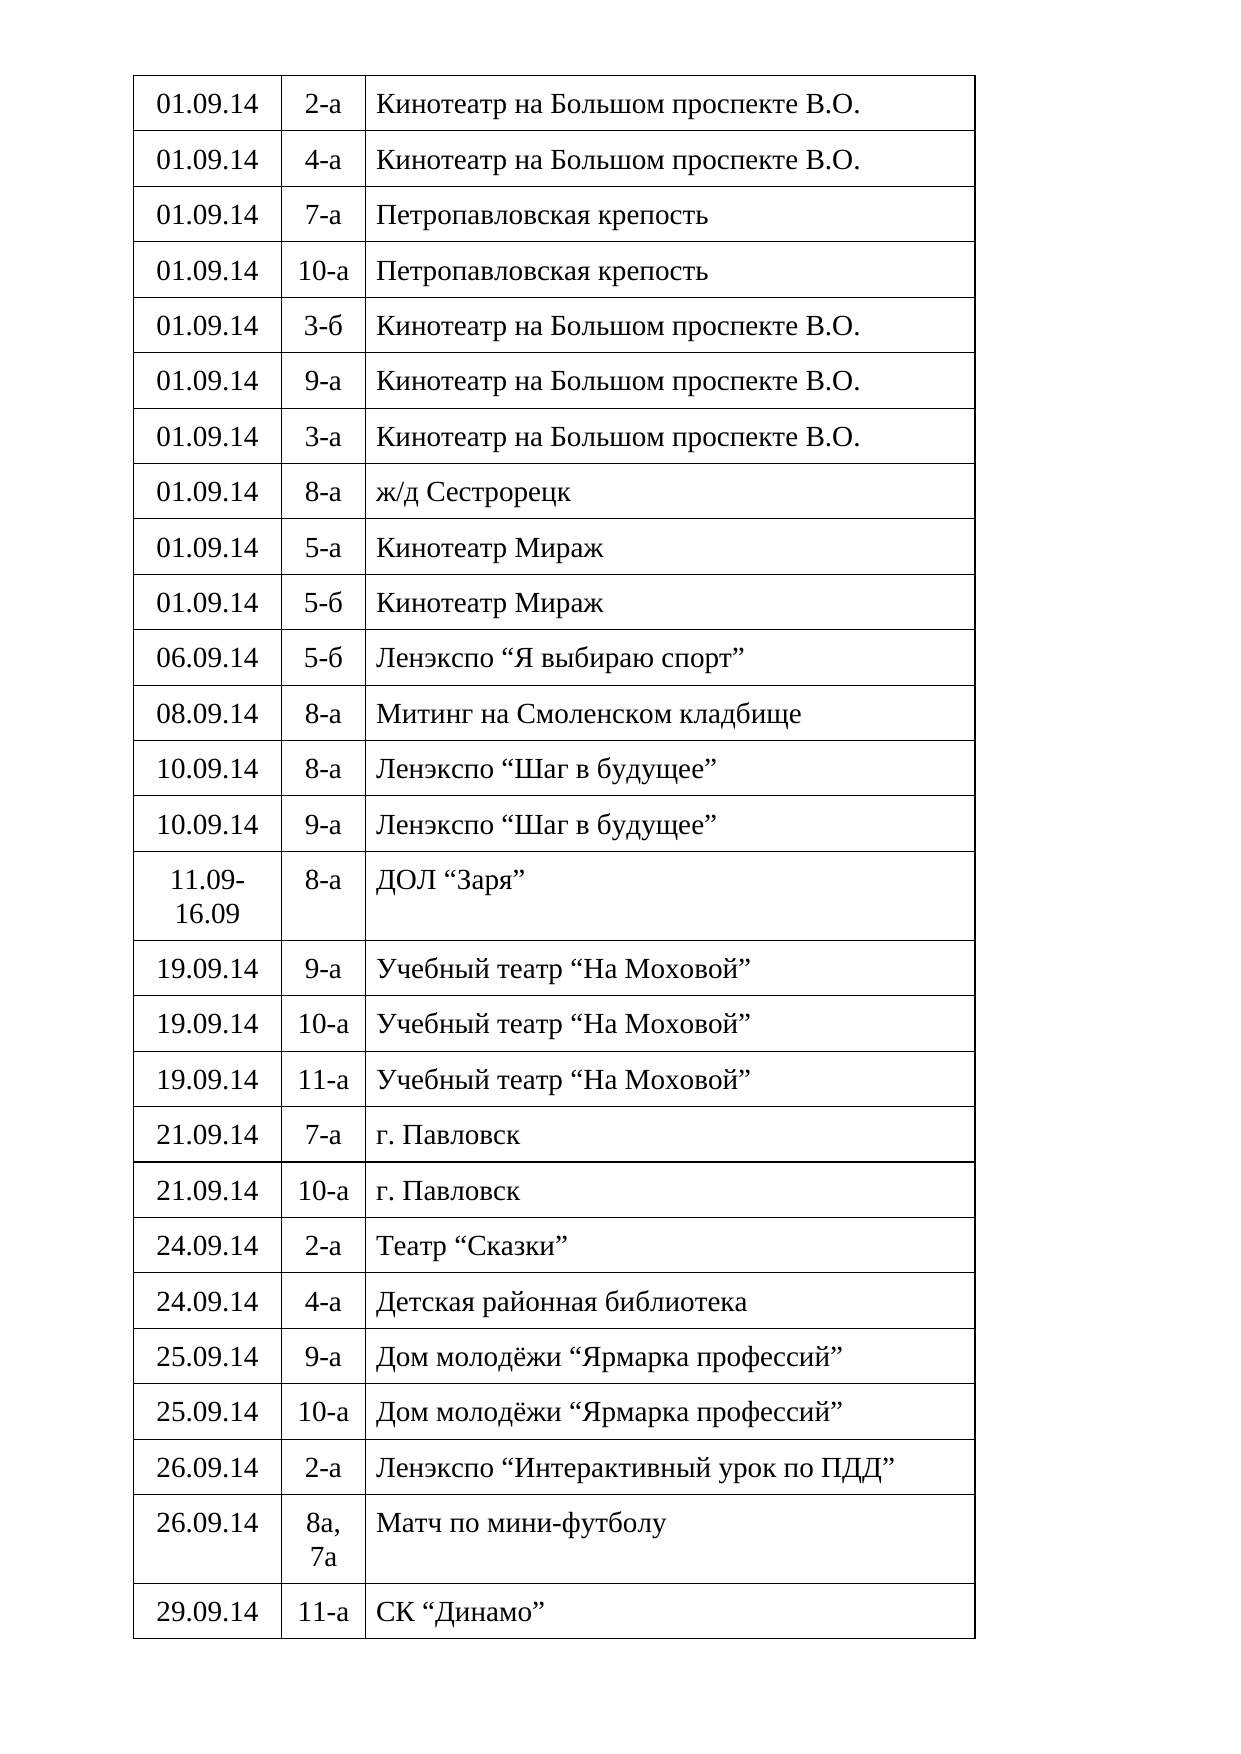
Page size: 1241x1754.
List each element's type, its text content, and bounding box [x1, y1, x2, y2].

table_cell Кинотеатр Мираж [366, 519, 974, 574]
table_cell Ленэкспо “Я выбираю спорт” [366, 630, 974, 684]
table_cell 01.09.14 [134, 187, 281, 241]
table_cell Кинотеатр Мираж [366, 575, 974, 629]
table_cell 7-а [282, 187, 365, 241]
table_cell 26.09.14 [134, 1440, 281, 1494]
table_cell 4-а [282, 131, 365, 186]
table_cell Учебный театр “На Моховой” [366, 996, 974, 1051]
table_cell 9-а [282, 941, 365, 995]
table_cell 10.09.14 [134, 741, 281, 795]
table_cell Петропавловская крепость [366, 242, 974, 297]
table_cell Театр “Сказки” [366, 1218, 974, 1272]
table_cell СК “Динамо” [366, 1584, 974, 1638]
table_cell Дом молодёжи “Ярмарка профессий” [366, 1384, 974, 1438]
table_cell 8-а [282, 464, 365, 518]
table_cell 01.09.14 [134, 464, 281, 518]
table_cell 9-а [282, 796, 365, 851]
table_cell Кинотеатр на Большом проспекте В.О. [366, 131, 974, 186]
table_cell 2-а [282, 1440, 365, 1494]
table_cell 5-б [282, 575, 365, 629]
table_cell Кинотеатр на Большом проспекте В.О. [366, 298, 974, 352]
table_cell 10-а [282, 1163, 365, 1217]
table_cell 08.09.14 [134, 686, 281, 740]
table_cell Митинг на Смоленском кладбище [366, 686, 974, 740]
table_cell 8-а [282, 741, 365, 795]
table_cell 10-а [282, 996, 365, 1051]
table_cell 9-а [282, 1329, 365, 1383]
table_cell Ленэкспо “Интерактивный урок по ПДД” [366, 1440, 974, 1494]
table_cell 29.09.14 [134, 1584, 281, 1638]
table_cell 3-б [282, 298, 365, 352]
table_cell 01.09.14 [134, 519, 281, 574]
table_cell 9-а [282, 353, 365, 407]
table_cell Учебный театр “На Моховой” [366, 941, 974, 995]
table_cell г. Павловск [366, 1163, 974, 1217]
table_cell 21.09.14 [134, 1163, 281, 1217]
table_cell ж/д Сестрорецк [366, 464, 974, 518]
table_cell Кинотеатр на Большом проспекте В.О. [366, 409, 974, 463]
table_cell Кинотеатр на Большом проспекте В.О. [366, 76, 974, 130]
table_cell 24.09.14 [134, 1273, 281, 1328]
table_cell 11-а [282, 1584, 365, 1638]
table_cell 25.09.14 [134, 1329, 281, 1383]
table_cell 01.09.14 [134, 298, 281, 352]
table_cell 19.09.14 [134, 941, 281, 995]
table_cell Петропавловская крепость [366, 187, 974, 241]
table_cell Ленэкспо “Шаг в будущее” [366, 741, 974, 795]
table_cell 2-а [282, 1218, 365, 1272]
table_cell 26.09.14 [134, 1495, 281, 1583]
table_cell 2-а [282, 76, 365, 130]
table_cell 10-а [282, 1384, 365, 1438]
table_cell 11-а [282, 1052, 365, 1106]
table_cell 01.09.14 [134, 76, 281, 130]
table_cell Дом молодёжи “Ярмарка профессий” [366, 1329, 974, 1383]
table_cell ДОЛ “Заря” [366, 852, 974, 940]
table_cell 5-а [282, 519, 365, 574]
table_cell 01.09.14 [134, 242, 281, 297]
table_cell Кинотеатр на Большом проспекте В.О. [366, 353, 974, 407]
table_cell 01.09.14 [134, 131, 281, 186]
table_cell Детская районная библиотека [366, 1273, 974, 1328]
table_cell 10-а [282, 242, 365, 297]
table_cell 01.09.14 [134, 353, 281, 407]
table_cell 8-а [282, 852, 365, 940]
table_cell 5-б [282, 630, 365, 684]
table_cell 7-а [282, 1107, 365, 1161]
table_cell 19.09.14 [134, 1052, 281, 1106]
table_cell 06.09.14 [134, 630, 281, 684]
table_cell Ленэкспо “Шаг в будущее” [366, 796, 974, 851]
table_cell 11.09-16.09 [134, 852, 281, 940]
table_cell 8а, 7а [282, 1495, 365, 1583]
table_cell 4-а [282, 1273, 365, 1328]
table_cell 24.09.14 [134, 1218, 281, 1272]
table_cell 10.09.14 [134, 796, 281, 851]
table_cell 01.09.14 [134, 575, 281, 629]
table_cell Учебный театр “На Моховой” [366, 1052, 974, 1106]
table_cell 01.09.14 [134, 409, 281, 463]
table_cell 21.09.14 [134, 1107, 281, 1161]
table_cell г. Павловск [366, 1107, 974, 1161]
table_cell Матч по мини-футболу [366, 1495, 974, 1583]
table_cell 19.09.14 [134, 996, 281, 1051]
table_cell 25.09.14 [134, 1384, 281, 1438]
table_cell 3-а [282, 409, 365, 463]
table_cell 8-а [282, 686, 365, 740]
